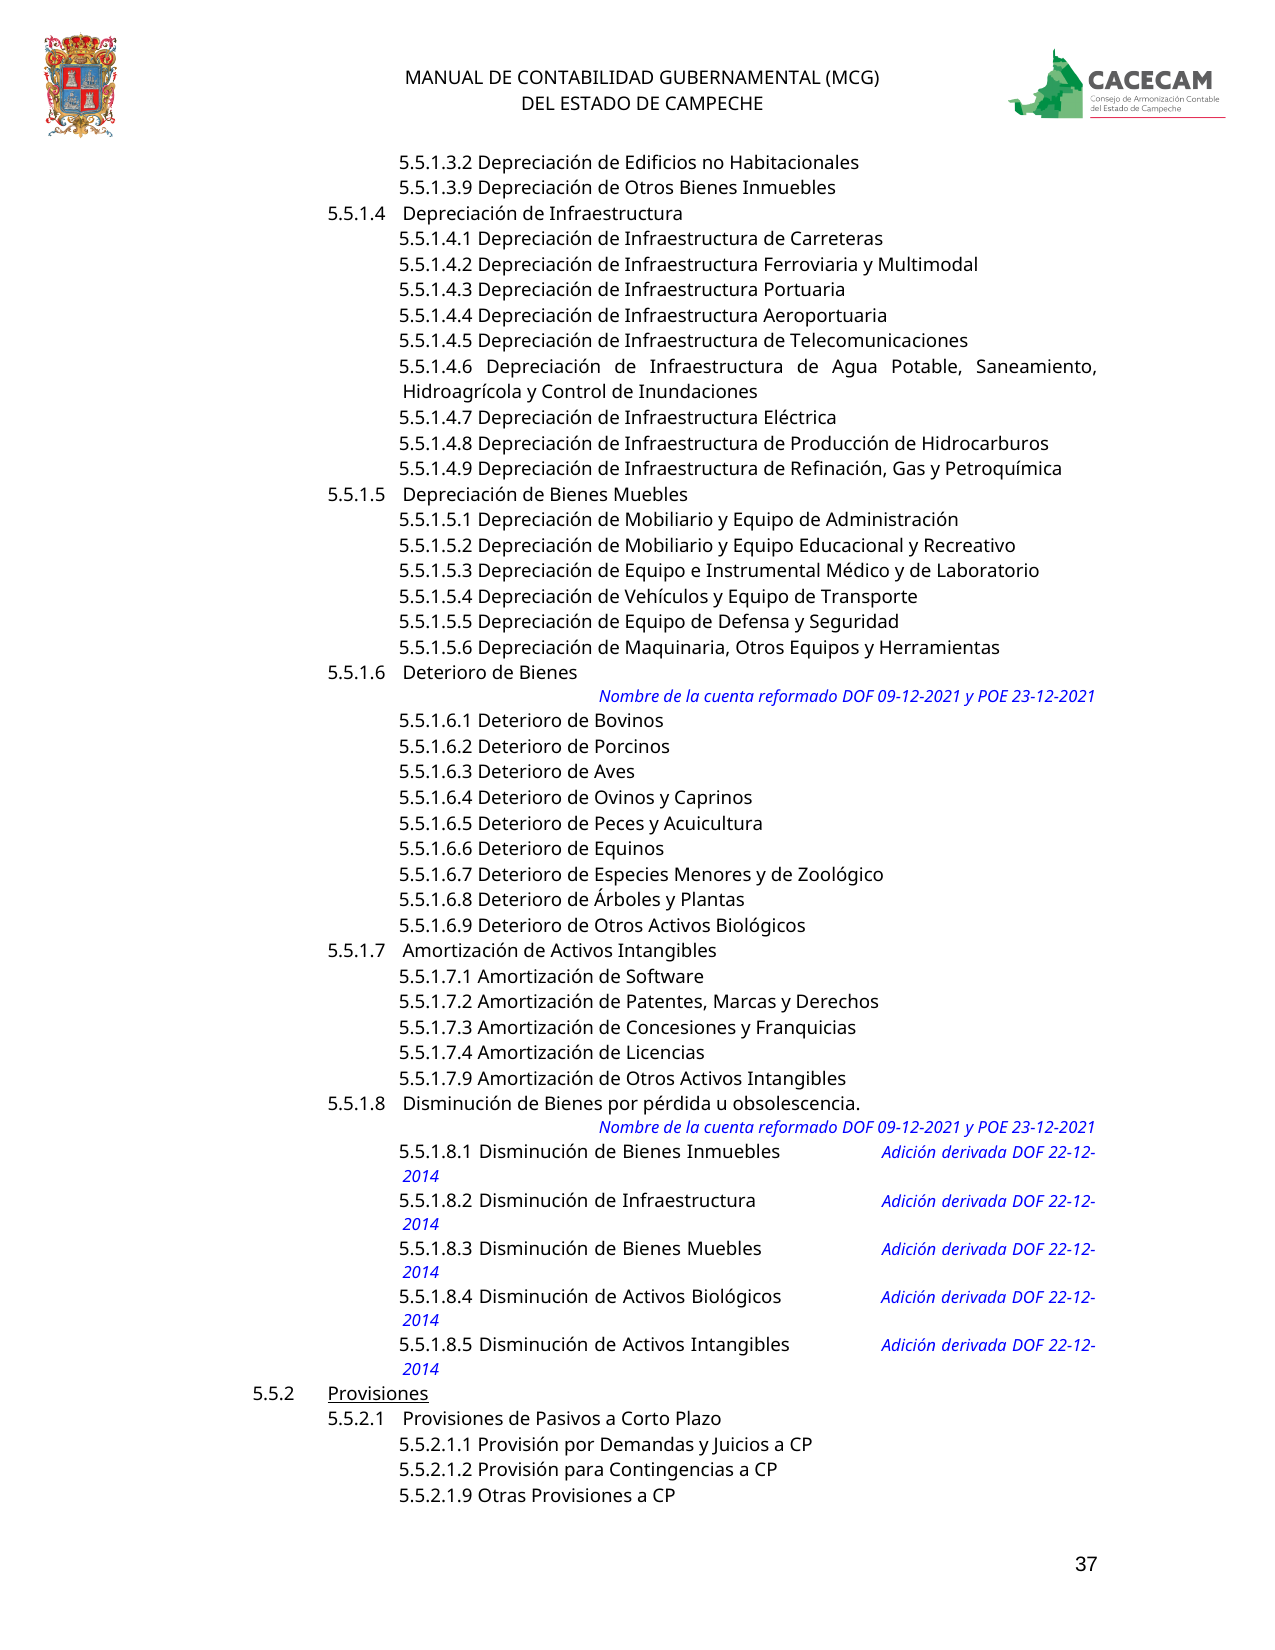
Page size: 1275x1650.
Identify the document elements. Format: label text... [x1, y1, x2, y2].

text 5.5.1.5.1 Depreciación de Mobiliario y Equipo de Administración [399, 506, 1098, 532]
text 5.5.1.5.2 Depreciación de Mobiliario y Equipo Educacional y Recreativo [399, 532, 1098, 557]
text 5.5.1.5.4 Depreciación de Vehículos y Equipo de Transporte [399, 583, 1098, 608]
text 5.5.1.4 Depreciación de Infraestructura [327, 200, 1098, 226]
picture [1007, 43, 1227, 126]
text 5.5.1.4.5 Depreciación de Infraestructura de Telecomunicaciones [399, 328, 1098, 353]
text 5.5.1.6.9 Deterioro de Otros Activos Biológicos [399, 912, 1098, 937]
text 5.5.1.5.5 Depreciación de Equipo de Defensa y Seguridad [399, 608, 1098, 634]
text 5.5.1.6.4 Deterioro de Ovinos y Caprinos [399, 784, 1098, 810]
text 5.5.1.8.2 Disminución de Infraestructura Adición derivada DOF 22-12-2014 [399, 1187, 1098, 1235]
text 5.5.1.8.5 Disminución de Activos Intangibles Adición derivada DOF 22-12-2014 [399, 1332, 1098, 1380]
text 5.5.1.3.9 Depreciación de Otros Bienes Inmuebles [399, 174, 1098, 200]
text 5.5.1.4.7 Depreciación de Infraestructura Eléctrica [399, 404, 1098, 430]
text 5.5.1.5.6 Depreciación de Maquinaria, Otros Equipos y Herramientas [399, 634, 1098, 659]
text 5.5.2.1.2 Provisión para Contingencias a CP [399, 1456, 1098, 1482]
text 5.5.1.6.5 Deterioro de Peces y Acuicultura [399, 810, 1098, 835]
text Nombre de la cuenta reformado DOF 09-12-2021 y POE 23-12-2021 [327, 1116, 1098, 1139]
text 5.5.1.5.3 Depreciación de Equipo e Instrumental Médico y de Laboratorio [399, 557, 1098, 583]
text Nombre de la cuenta reformado DOF 09-12-2021 y POE 23-12-2021 [327, 685, 1098, 708]
text 5.5.1.8.4 Disminución de Activos Biológicos Adición derivada DOF 22-12-2014 [399, 1283, 1098, 1332]
text 5.5.1.6.3 Deterioro de Aves [399, 759, 1098, 784]
text 5.5.2.1 Provisiones de Pasivos a Corto Plazo [327, 1405, 1098, 1431]
text 5.5.1.6.7 Deterioro de Especies Menores y de Zoológico [399, 861, 1098, 886]
picture [37, 26, 125, 145]
text 5.5.1.6.8 Deterioro de Árboles y Plantas [399, 886, 1098, 912]
text 5.5.1.8.1 Disminución de Bienes Inmuebles Adición derivada DOF 22-12-2014 [399, 1139, 1098, 1187]
text 5.5.1.3.2 Depreciación de Edificios no Habitacionales [399, 136, 1098, 174]
text 5.5.1.6 Deterioro de Bienes [327, 659, 1098, 685]
text 5.5.2.1.1 Provisión por Demandas y Juicios a CP [399, 1431, 1098, 1456]
text 5.5.1.7.9 Amortización de Otros Activos Intangibles [399, 1065, 1098, 1091]
text 5.5.1.4.9 Depreciación de Infraestructura de Refinación, Gas y Petroquímica [399, 455, 1098, 481]
text 5.5.1.7.4 Amortización de Licencias [399, 1039, 1098, 1065]
text 5.5.1.5 Depreciación de Bienes Muebles [327, 481, 1098, 506]
text 5.5.1.6.6 Deterioro de Equinos [399, 835, 1098, 861]
text 5.5.1.4.3 Depreciación de Infraestructura Portuaria [399, 277, 1098, 302]
text 5.5.1.7.3 Amortización de Concesiones y Franquicias [399, 1014, 1098, 1039]
text 5.5.1.4.4 Depreciación de Infraestructura Aeroportuaria [399, 302, 1098, 328]
text 5.5.2.1.9 Otras Provisiones a CP [399, 1482, 1098, 1507]
text 5.5.1.4.6 Depreciación de Infraestructura de Agua Potable, Saneamiento, Hidroagrícola y Control de Inundaciones [399, 353, 1098, 404]
text 5.5.2 Provisiones [252, 1380, 1098, 1405]
text 5.5.1.7 Amortización de Activos Intangibles [327, 937, 1098, 963]
text 5.5.1.4.1 Depreciación de Infraestructura de Carreteras [399, 226, 1098, 251]
text 5.5.1.7.1 Amortización de Software [399, 963, 1098, 988]
text 5.5.1.6.1 Deterioro de Bovinos [399, 708, 1098, 733]
text 5.5.1.4.2 Depreciación de Infraestructura Ferroviaria y Multimodal [399, 251, 1098, 277]
text 5.5.1.8 Disminución de Bienes por pérdida u obsolescencia. [327, 1091, 1098, 1116]
text 5.5.1.8.3 Disminución de Bienes Muebles Adición derivada DOF 22-12-2014 [399, 1235, 1098, 1283]
text 5.5.1.6.2 Deterioro de Porcinos [399, 733, 1098, 759]
text 5.5.1.7.2 Amortización de Patentes, Marcas y Derechos [399, 988, 1098, 1014]
text 5.5.1.4.8 Depreciación de Infraestructura de Producción de Hidrocarburos [399, 430, 1098, 455]
